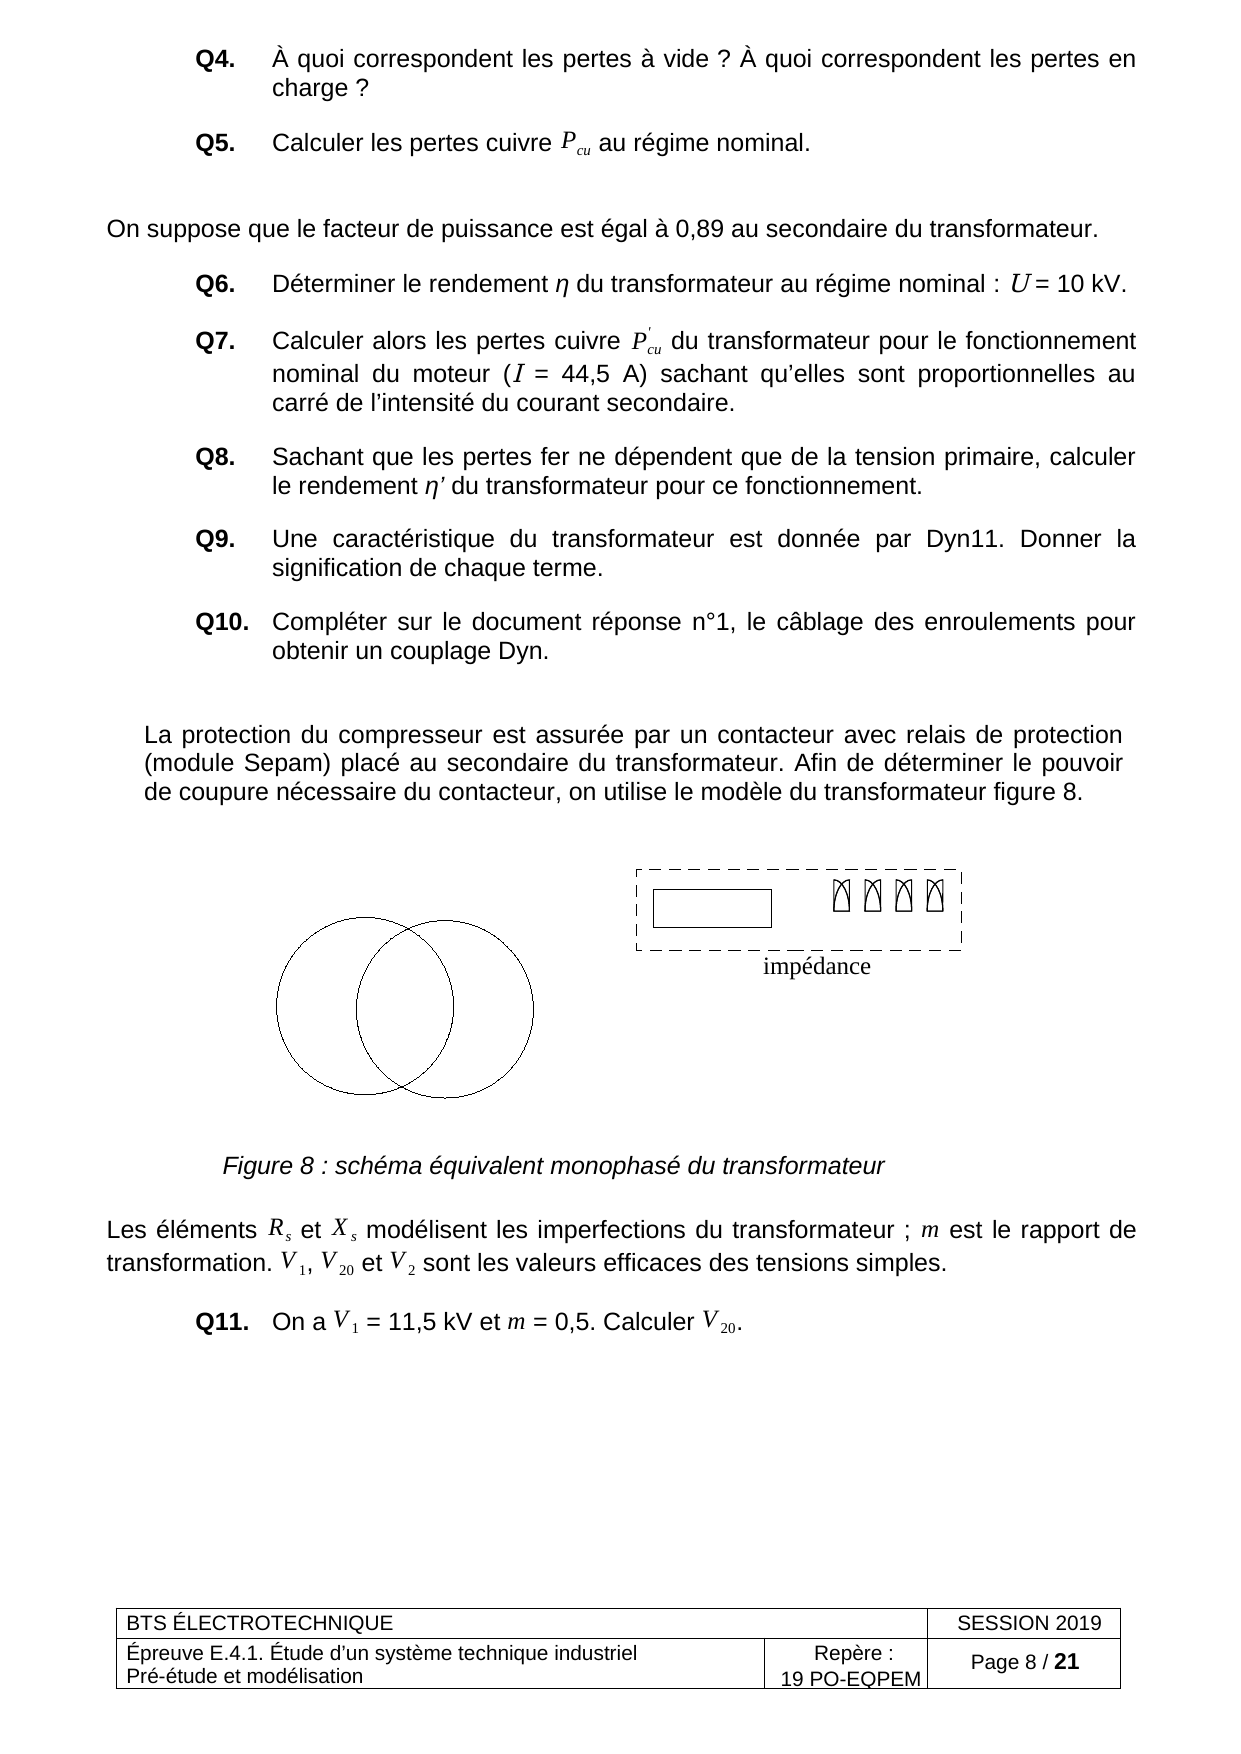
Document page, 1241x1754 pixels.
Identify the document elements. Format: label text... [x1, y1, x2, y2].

subtitle La protection du compresseur est assurée par un contacteur avec relais de protection (module Sepam) placé au secondaire du transformateur. Afin de déterminer le pouvoir de coupure nécessaire du contacteur, on utilise le modèle du transformateur figure 8. [144, 719, 1125, 806]
subtitle On suppose que le facteur de puissance est égal à 0,89 au secondaire du transformateur. [106, 214, 1125, 243]
subtitle À quoi correspondent les pertes à vide ? À quoi correspondent les pertes en charge ? [195, 44, 1137, 102]
subtitle Compléter sur le document réponse n°1, le câblage des enroulements pour obtenir un couplage Dyn. [195, 607, 1137, 664]
text Les éléments et modélisent les imperfections du transformateur ; est le rapport de transformation. , et sont les valeurs efficaces des tensions simples. [106, 1213, 1137, 1278]
subtitle Une caractéristique du transformateur est donnée par Dyn11. Donner la signification de chaque terme. [195, 524, 1137, 582]
subtitle Calculer les pertes cuivre au régime nominal. [195, 127, 1137, 158]
subtitle Sachant que les pertes fer ne dépendent que de la tension primaire, calculer le rendement η’ du transformateur pour ce fonctionnement. [195, 442, 1137, 499]
subtitle Calculer alors les pertes cuivre du transformateur pour le fonctionnement nominal du moteur (I = 44,5 A) sachant qu’elles sont proportionnelles au carré de l’intensité du courant secondaire. [195, 323, 1137, 417]
subtitle On a = 11,5 kV et = 0,5. Calculer . [195, 1306, 1137, 1337]
subtitle Déterminer le rendement η du transformateur au régime nominal : U = 10 kV. [195, 268, 1137, 298]
